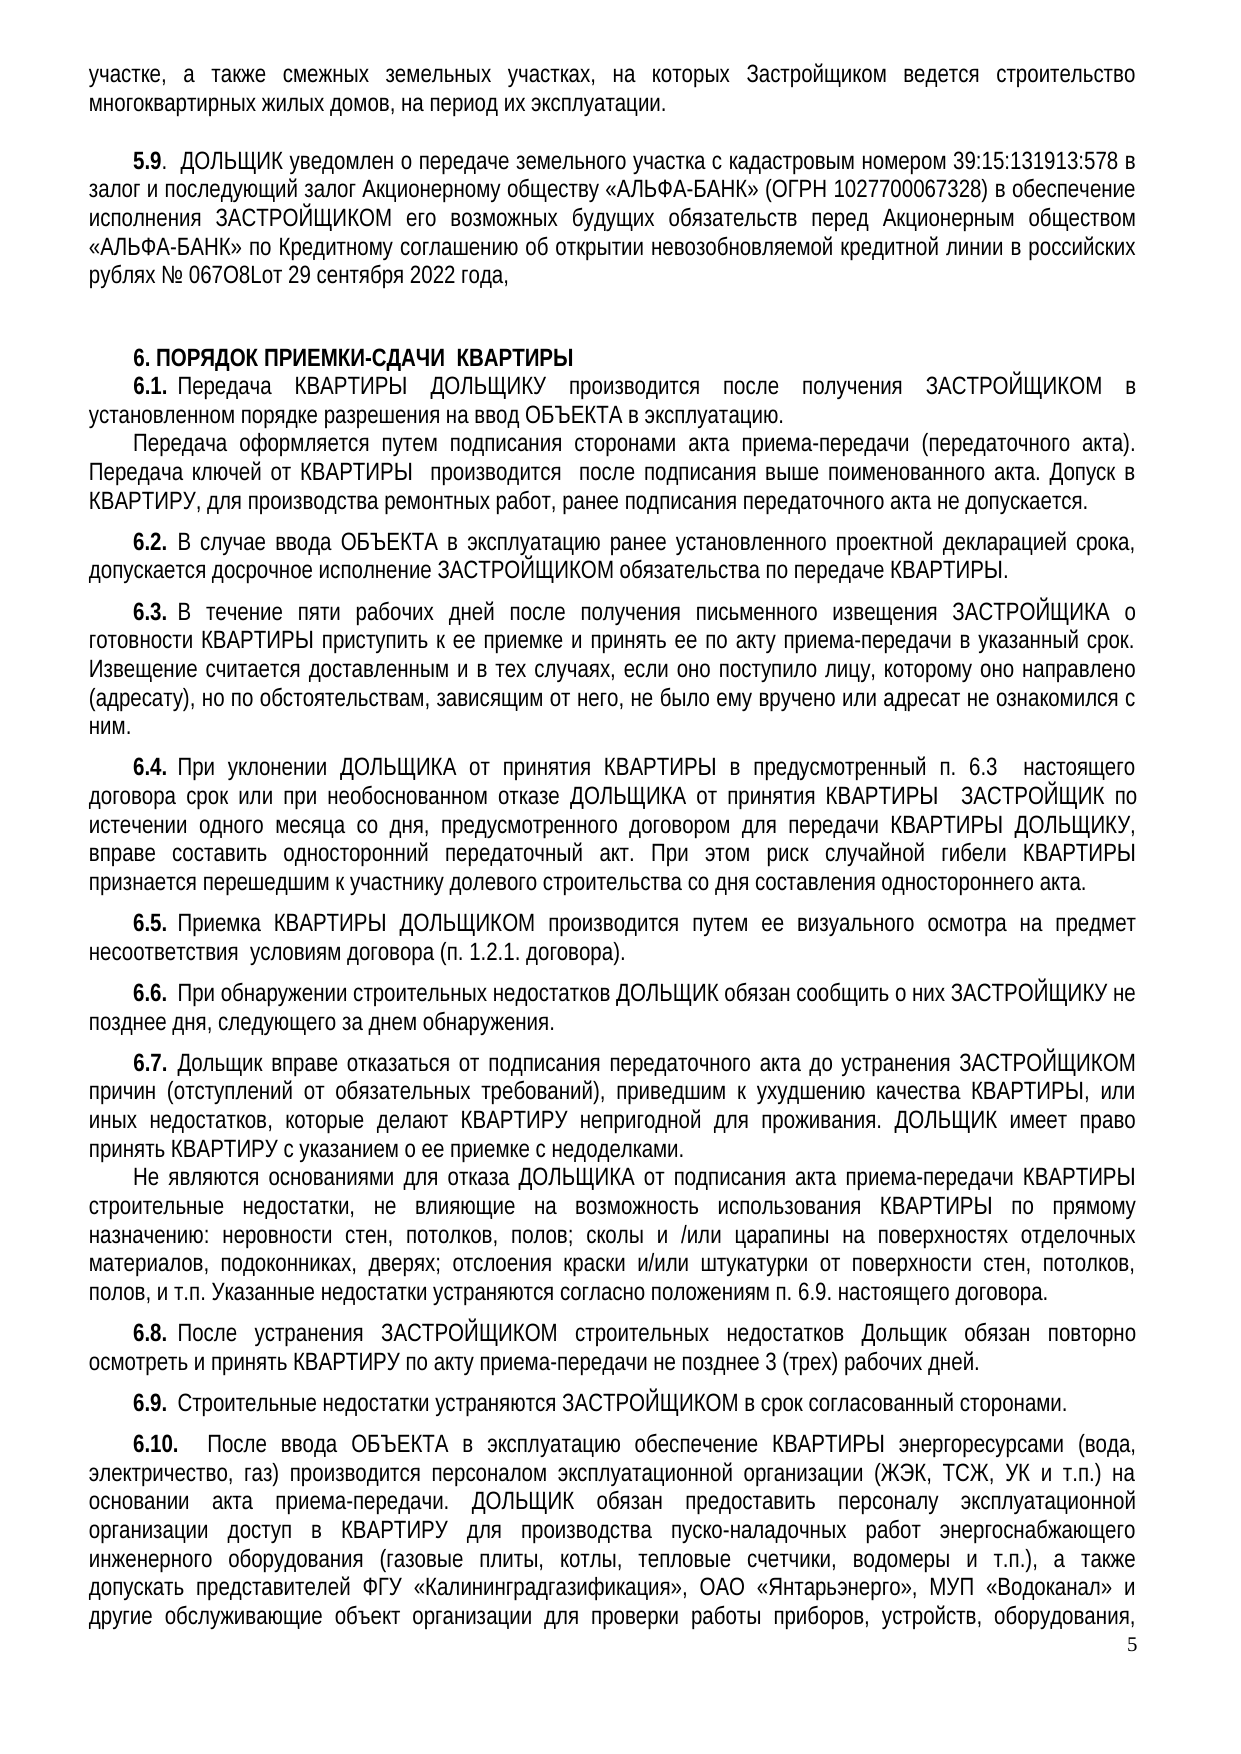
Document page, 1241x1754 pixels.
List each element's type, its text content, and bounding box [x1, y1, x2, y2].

list После устранения ЗАСТРОЙЩИКОМ строительных недостатков Дольщик обязан повторно осмотреть и принять КВАРТИРУ по акту приема-передачи не позднее 3 (трех) рабочих дней. [89, 1318, 1137, 1375]
list Не являются основаниями для отказа ДОЛЬЩИКА от подписания акта приема-передачи КВАРТИРЫ строительные недостатки, не влияющие на возможность использования КВАРТИРЫ по прямому назначению: неровности стен, потолков, полов; сколы и /или царапины на поверхностях отделочных материалов, подоконниках, дверях; отслоения краски и/или штукатурки от поверхности стен, потолков, полов, и т.п. Указанные недостатки устраняются согласно положениям п. 6.9. настоящего договора. [89, 1162, 1137, 1306]
list Приемка КВАРТИРЫ ДОЛЬЩИКОМ производится путем ее визуального осмотра на предмет несоответствия условиям договора (п. 1.2.1. договора). [89, 908, 1137, 965]
text 6. ПОРЯДОК ПРИЕМКИ-СДАЧИ КВАРТИРЫ [89, 342, 1137, 371]
list При обнаружении строительных недостатков ДОЛЬЩИК обязан сообщить о них ЗАСТРОЙЩИКУ не позднее дня, следующего за днем обнаружения. [89, 978, 1137, 1035]
list Дольщик вправе отказаться от подписания передаточного акта до устранения ЗАСТРОЙЩИКОМ причин (отступлений от обязательных требований), приведшим к ухудшению качества КВАРТИРЫ, или иных недостатков, которые делают КВАРТИРУ непригодной для проживания. ДОЛЬЩИК имеет право принять КВАРТИРУ с указанием о ее приемке с недоделками. [89, 1048, 1137, 1162]
list Строительные недостатки устраняются ЗАСТРОЙЩИКОМ в срок согласованный сторонами. [89, 1388, 1137, 1416]
list В течение пяти рабочих дней после получения письменного извещения ЗАСТРОЙЩИКА о готовности КВАРТИРЫ приступить к ее приемке и принять ее по акту приема-передачи в указанный срок. Извещение считается доставленным и в тех случаях, если оно поступило лицу, которому оно направлено (адресату), но по обстоятельствам, зависящим от него, не было ему вручено или адресат не ознакомился с ним. [89, 597, 1137, 740]
text 5.9. ДОЛЬЩИК уведомлен о передаче земельного участка с кадастровым номером 39:15:131913:578 в залог и последующий залог Акционерному обществу «АЛЬФА-БАНК» (ОГРН 1027700067328) в обеспечение исполнения ЗАСТРОЙЩИКОМ его возможных будущих обязательств перед Акционерным обществом «АЛЬФА-БАНК» по Кредитному соглашению об открытии невозобновляемой кредитной линии в российских рублях № 067О8Lот 29 сентября 2022 года, [89, 146, 1137, 289]
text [89, 59, 1137, 116]
list Передача КВАРТИРЫ ДОЛЬЩИКУ производится после получения ЗАСТРОЙЩИКОМ в установленном порядке разрешения на ввод ОБЪЕКТА в эксплуатацию. [89, 371, 1137, 428]
list При уклонении ДОЛЬЩИКА от принятия КВАРТИРЫ в предусмотренный п. 6.3 настоящего договора срок или при необоснованном отказе ДОЛЬЩИКА от принятия КВАРТИРЫ ЗАСТРОЙЩИК по истечении одного месяца со дня, предусмотренного договором для передачи КВАРТИРЫ ДОЛЬЩИКУ, вправе составить односторонний передаточный акт. При этом риск случайной гибели КВАРТИРЫ признается перешедшим к участнику долевого строительства со дня составления одностороннего акта. [89, 752, 1137, 896]
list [89, 1429, 1137, 1629]
list В случае ввода ОБЪЕКТА в эксплуатацию ранее установленного проектной декларацией срока, допускается досрочное исполнение ЗАСТРОЙЩИКОМ обязательства по передаче КВАРТИРЫ. [89, 527, 1137, 584]
text Передача оформляется путем подписания сторонами акта приема-передачи (передаточного акта). Передача ключей от КВАРТИРЫ производится после подписания выше поименованного акта. Допуск в КВАРТИРУ, для производства ремонтных работ, ранее подписания передаточного акта не допускается. [89, 428, 1137, 514]
